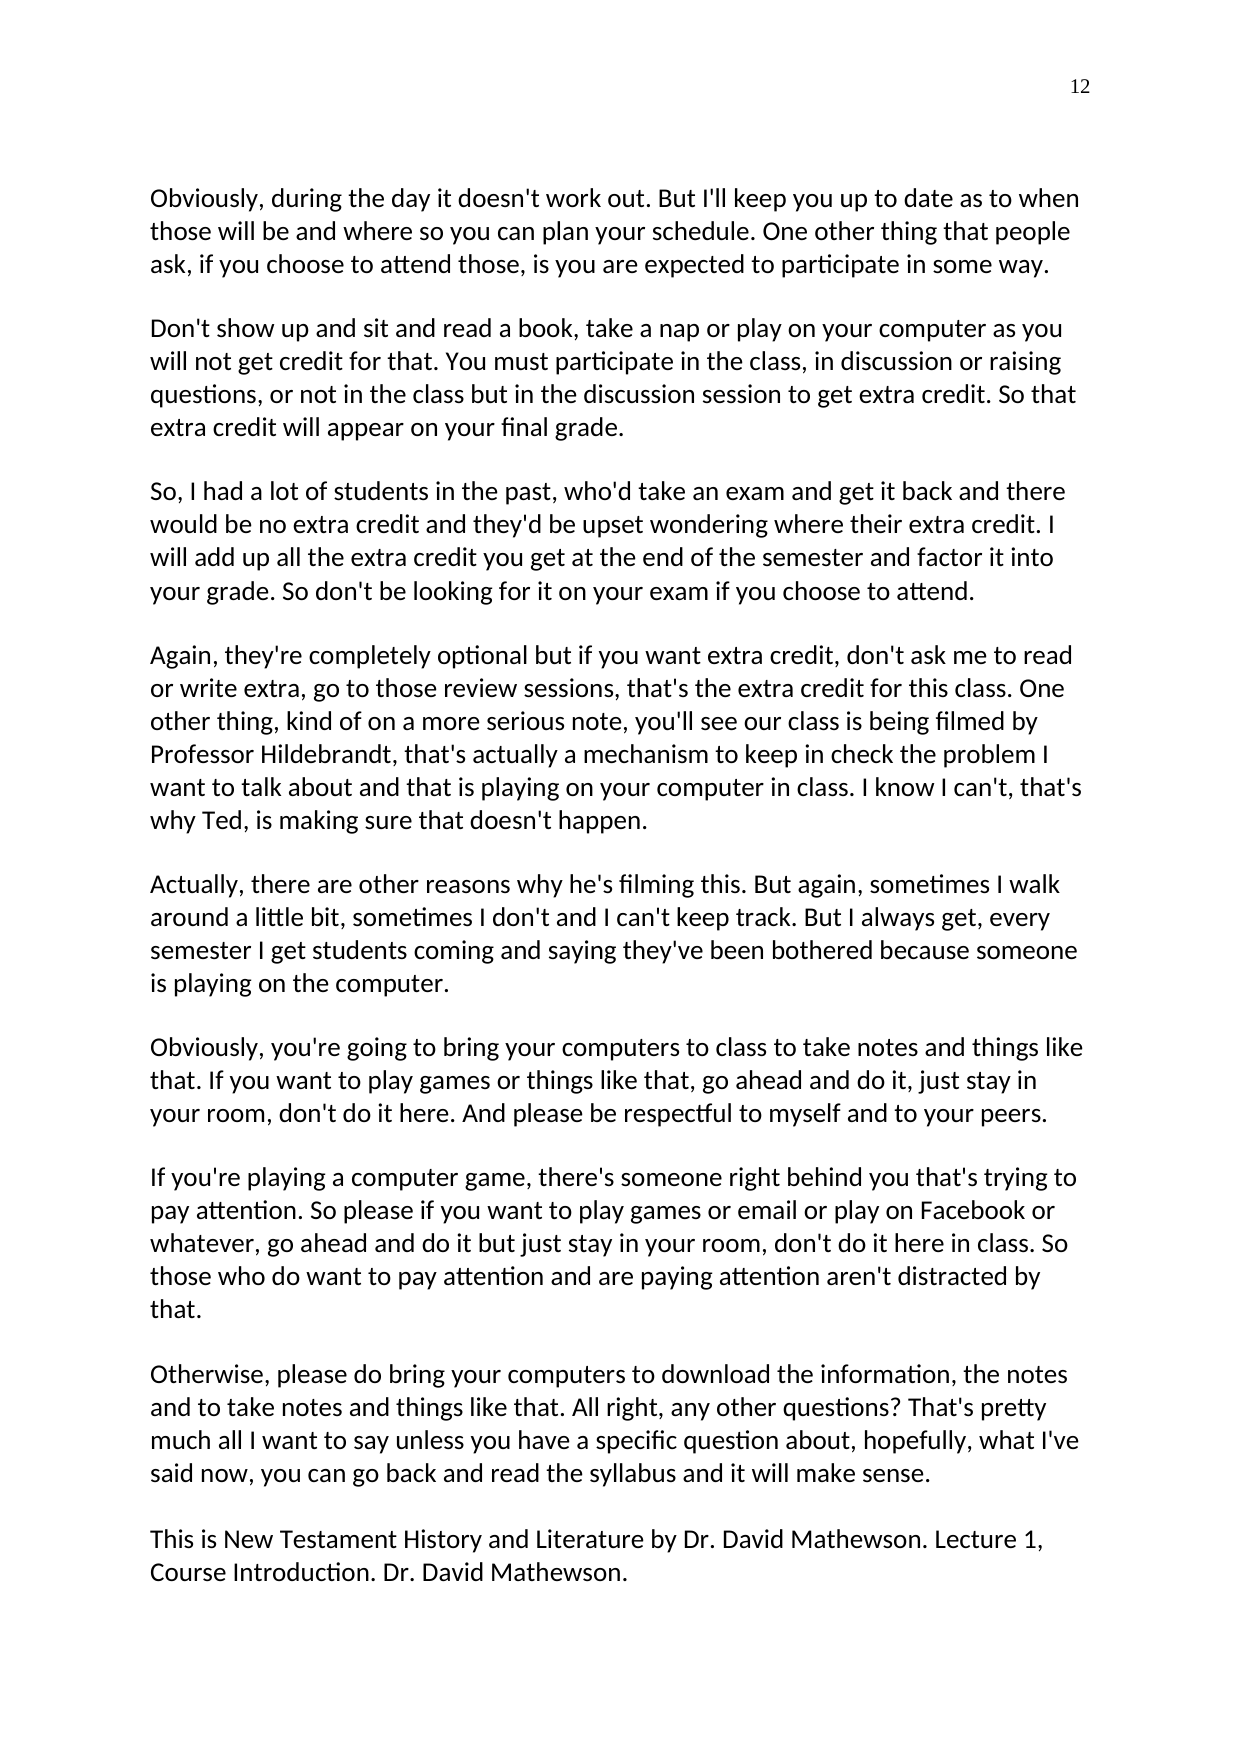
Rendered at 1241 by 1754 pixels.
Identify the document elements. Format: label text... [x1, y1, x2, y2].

text Actually, there are other reasons why he's filming this. But again, sometimes I walk around a little bit, sometimes I don't and I can't keep track. But I always get, every semester I get students coming and saying they've been bothered because someone is playing on the computer. [150, 867, 1090, 999]
text Otherwise, please do bring your computers to download the information, the notes and to take notes and things like that. All right, any other questions? That's pretty much all I want to say unless you have a specific question about, hopefully, what I've said now, you can go back and read the syllabus and it will make sense. [150, 1357, 1090, 1489]
text So, I had a lot of students in the past, who'd take an exam and get it back and there would be no extra credit and they'd be upset wondering where their extra credit. I will add up all the extra credit you get at the end of the semester and factor it into your grade. So don't be looking for it on your exam if you choose to attend. [150, 474, 1090, 607]
text Again, they're completely optional but if you want extra credit, don't ask me to read or write extra, go to those review sessions, that's the extra credit for this class. One other thing, kind of on a more serious note, you'll see our class is being filmed by Professor Hildebrandt, that's actually a mechanism to keep in check the problem I want to talk about and that is playing on your computer in class. I know I can't, that's why Ted, is making sure that doesn't happen. [150, 638, 1090, 836]
text If you're playing a computer game, there's someone right behind you that's trying to pay attention. So please if you want to play games or email or play on Facebook or whatever, go ahead and do it but just stay in your room, don't do it here in class. So those who do want to pay attention and are paying attention aren't distracted by that. [150, 1161, 1090, 1326]
text Don't show up and sit and read a book, take a nap or play on your computer as you will not get credit for that. You must participate in the class, in discussion or raising questions, or not in the class but in the discussion session to get extra credit. So that extra credit will appear on your final grade. [150, 311, 1090, 443]
text Obviously, during the day it doesn't work out. But I'll keep you up to date as to when those will be and where so you can plan your schedule. One other thing that people ask, if you choose to attend those, is you are expected to participate in some way. [150, 181, 1090, 280]
text This is New Testament History and Literature by Dr. David Mathewson. Lecture 1, Course Introduction. Dr. David Mathewson. [150, 1522, 1090, 1588]
text Obviously, you're going to bring your computers to class to take notes and things like that. If you want to play games or things like that, go ahead and do it, just stay in your room, don't do it here. And please be respectful to myself and to your peers. [150, 1030, 1090, 1129]
